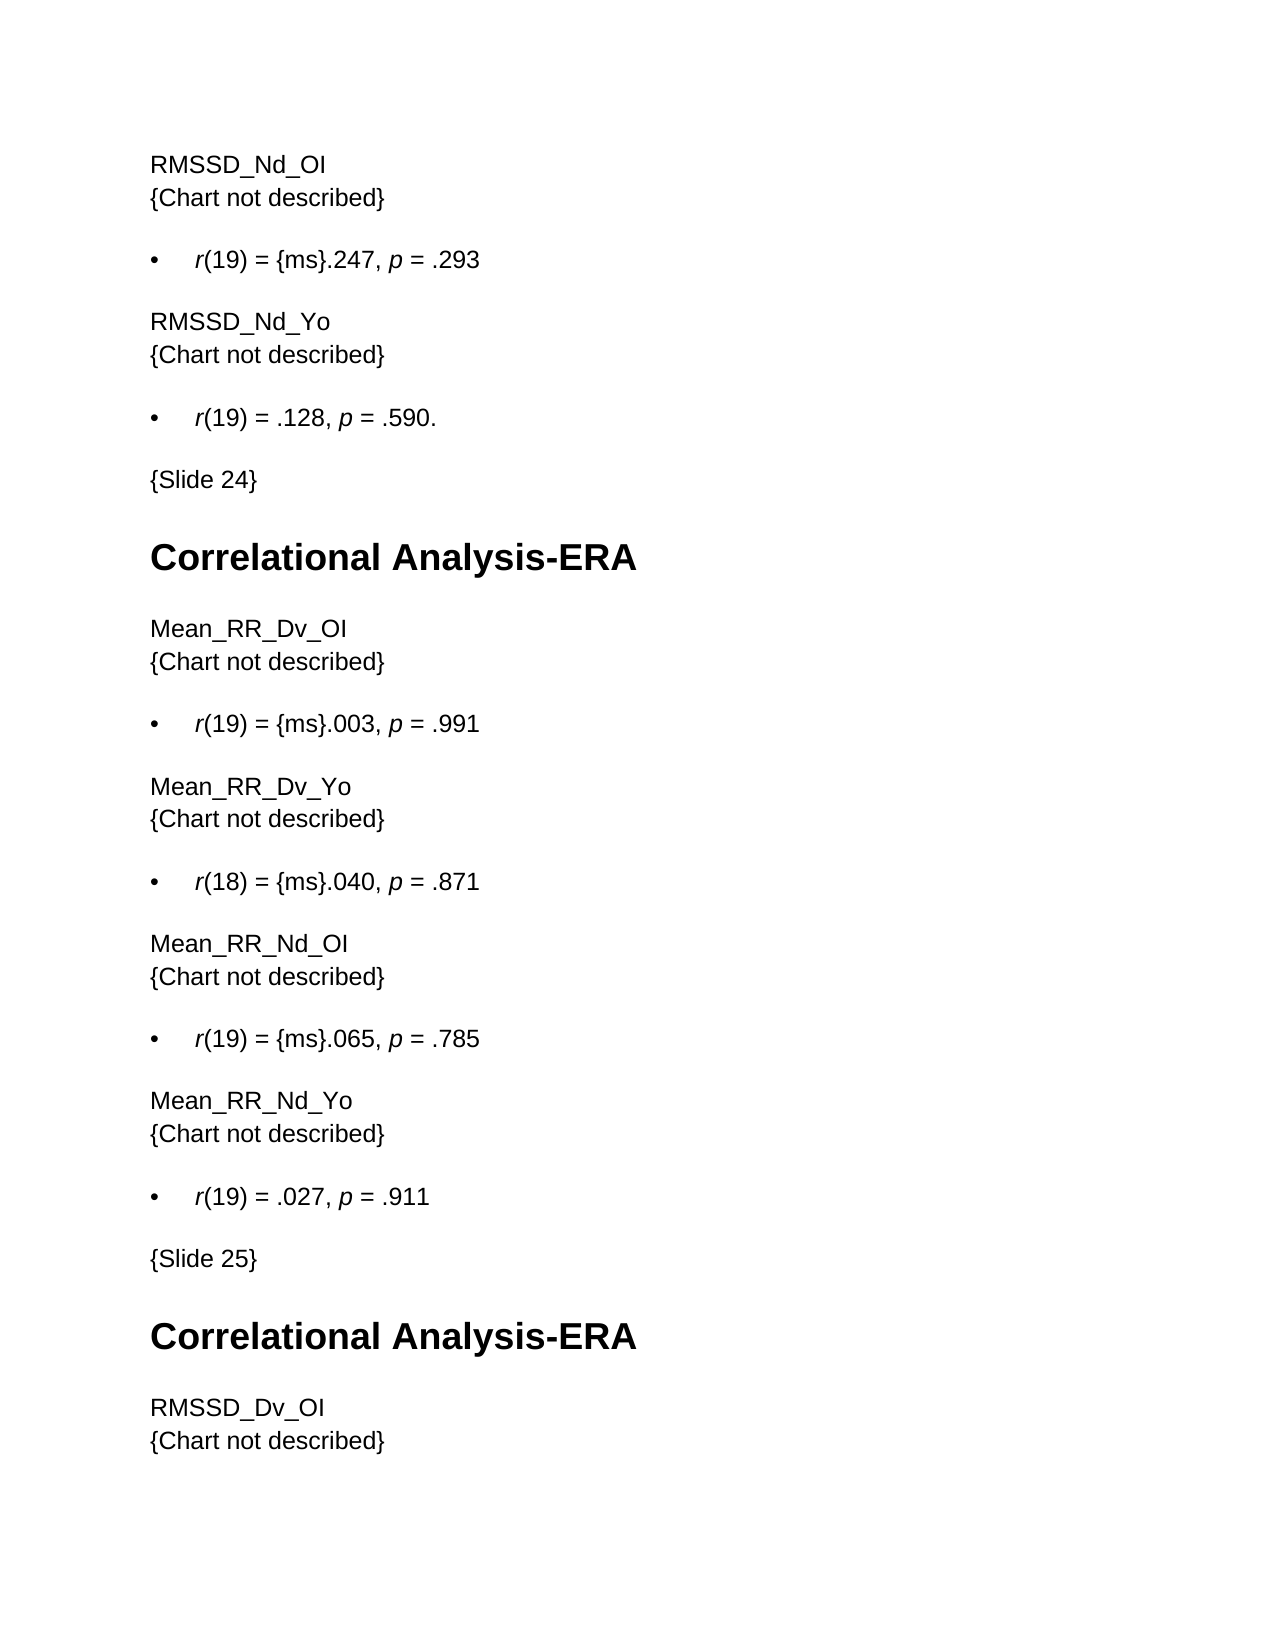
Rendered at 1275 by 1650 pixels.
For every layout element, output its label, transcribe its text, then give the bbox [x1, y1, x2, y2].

text Mean_RR_Dv_OI {Chart not described} [150, 614, 1125, 676]
text Mean_RR_Nd_Yo {Chart not described} [150, 1086, 1125, 1148]
text RMSSD_Nd_OI {Chart not described} [150, 150, 1125, 212]
text RMSSD_Nd_Yo {Chart not described} [150, 307, 1125, 369]
text RMSSD_Dv_OI {Chart not described} [150, 1393, 1125, 1455]
list r(19) = {ms}.065, p = .785 [150, 1024, 1125, 1053]
text {Slide 25} [150, 1244, 1125, 1272]
subtitle Correlational Analysis-ERA [150, 535, 1125, 578]
list r(19) = {ms}.247, p = .293 [150, 245, 1125, 274]
text {Slide 24} [150, 465, 1125, 493]
subtitle Correlational Analysis-ERA [150, 1314, 1125, 1357]
list r(18) = {ms}.040, p = .871 [150, 867, 1125, 895]
text Mean_RR_Nd_OI {Chart not described} [150, 929, 1125, 991]
text Mean_RR_Dv_Yo {Chart not described} [150, 771, 1125, 833]
list r(19) = {ms}.003, p = .991 [150, 709, 1125, 738]
list r(19) = .027, p = .911 [150, 1181, 1125, 1210]
list r(19) = .128, p = .590. [150, 403, 1125, 431]
